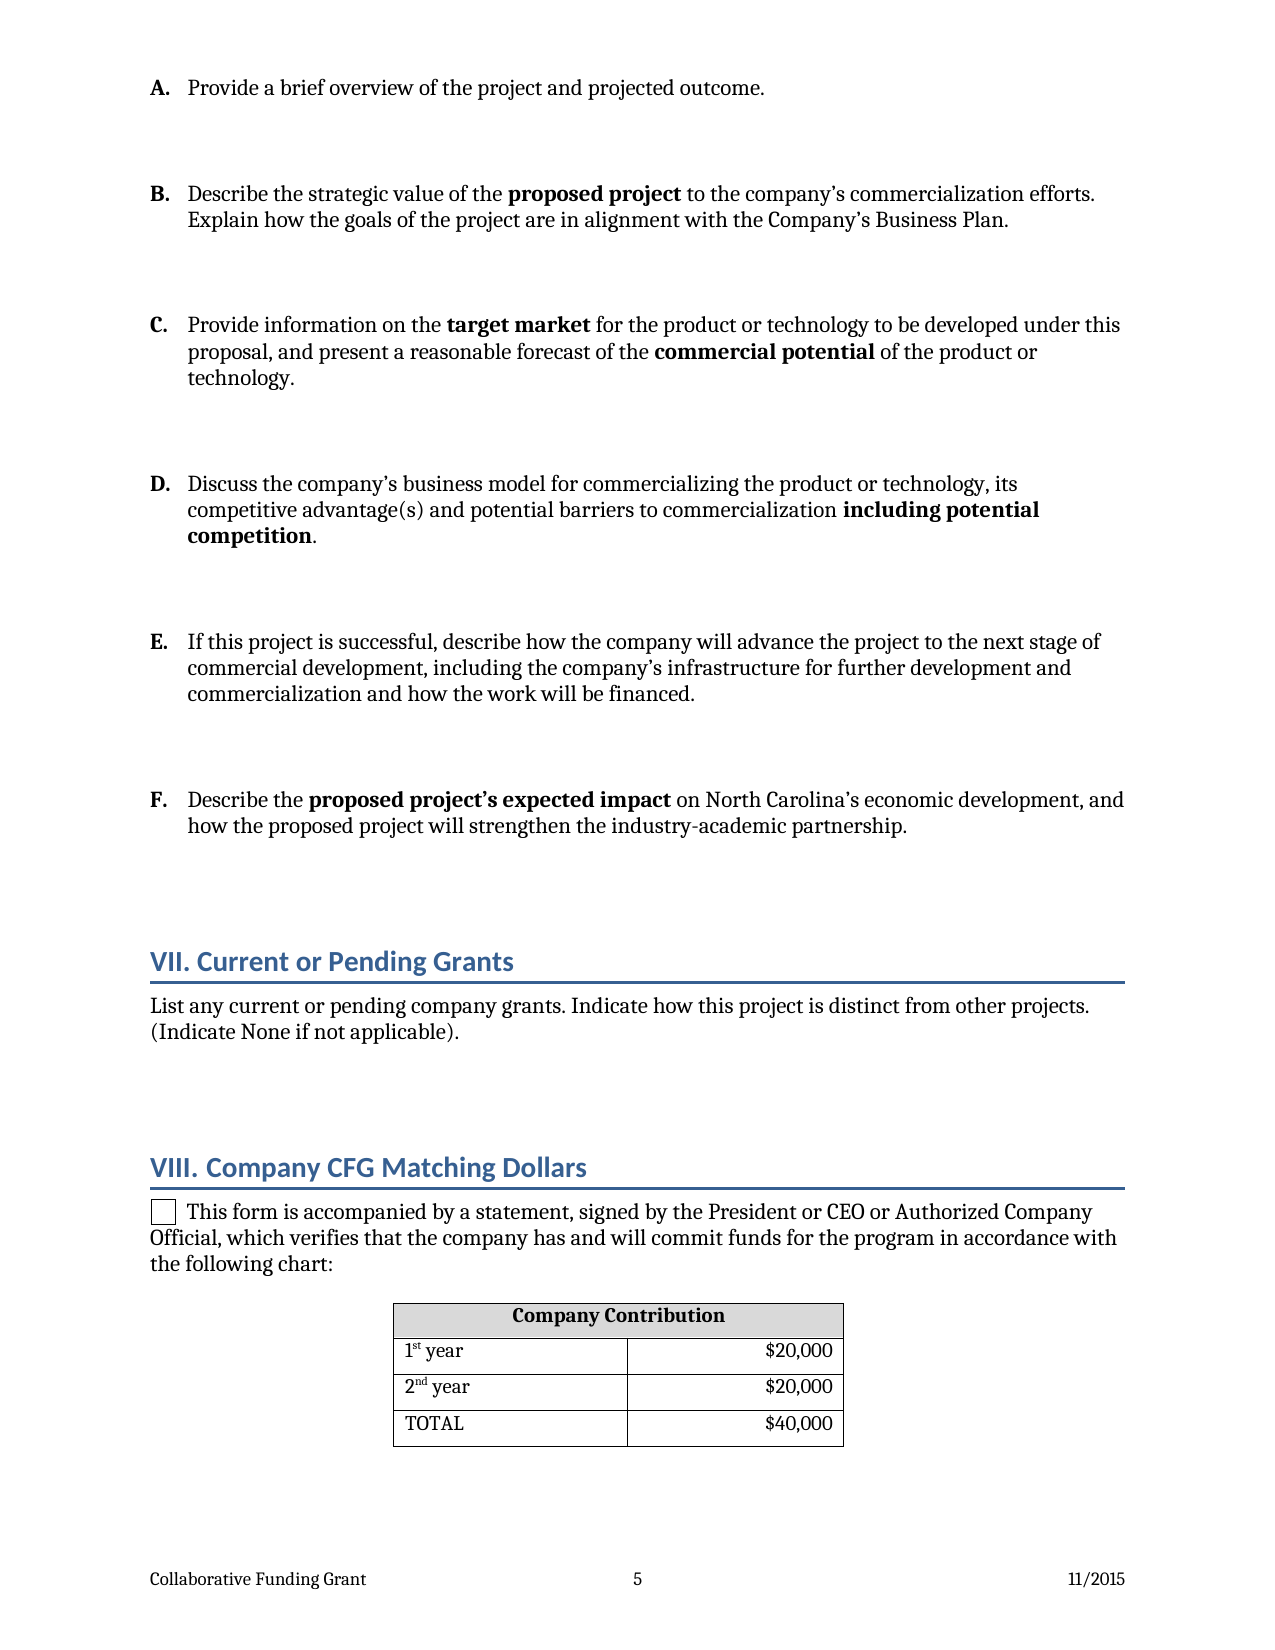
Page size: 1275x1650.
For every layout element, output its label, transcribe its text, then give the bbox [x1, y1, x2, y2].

list Describe the proposed project’s expected impact on North Carolina’s economic development, and how the proposed project will strengthen the industry-academic partnership. [150, 787, 1125, 839]
list Provide information on the target market for the product or technology to be developed under this proposal, and present a reasonable forecast of the commercial potential of the product or technology. [150, 312, 1125, 391]
table_cell TOTAL [394, 1411, 627, 1446]
list Discuss the company’s business model for commercializing the product or technology, its competitive advantage(s) and potential barriers to commercialization including potential competition. [150, 470, 1125, 549]
table_cell 2nd year [394, 1375, 627, 1410]
table_cell $40,000 [628, 1411, 843, 1446]
table_cell $20,000 [628, 1375, 843, 1410]
table_cell 1st year [394, 1339, 627, 1374]
subtitle Company CFG Matching Dollars [150, 1149, 1125, 1187]
text This form is accompanied by a statement, signed by the President or CEO or Authorized Company Official, which verifies that the company has and will commit funds for the program in accordance with the following chart: [150, 1198, 1125, 1277]
table_header Company Contribution [394, 1304, 843, 1337]
list Provide a brief overview of the project and projected outcome. [150, 75, 1125, 101]
table_cell $20,000 [628, 1339, 843, 1374]
text List any current or pending company grants. Indicate how this project is distinct from other projects. (Indicate None if not applicable). [150, 992, 1125, 1045]
subtitle Current or Pending Grants [150, 943, 1125, 981]
list Describe the strategic value of the proposed project to the company’s commercialization efforts. Explain how the goals of the project are in alignment with the Company’s Business Plan. [150, 180, 1125, 233]
list If this project is successful, describe how the company will advance the project to the next stage of commercial development, including the company’s infrastructure for further development and commercialization and how the work will be financed. [150, 628, 1125, 707]
